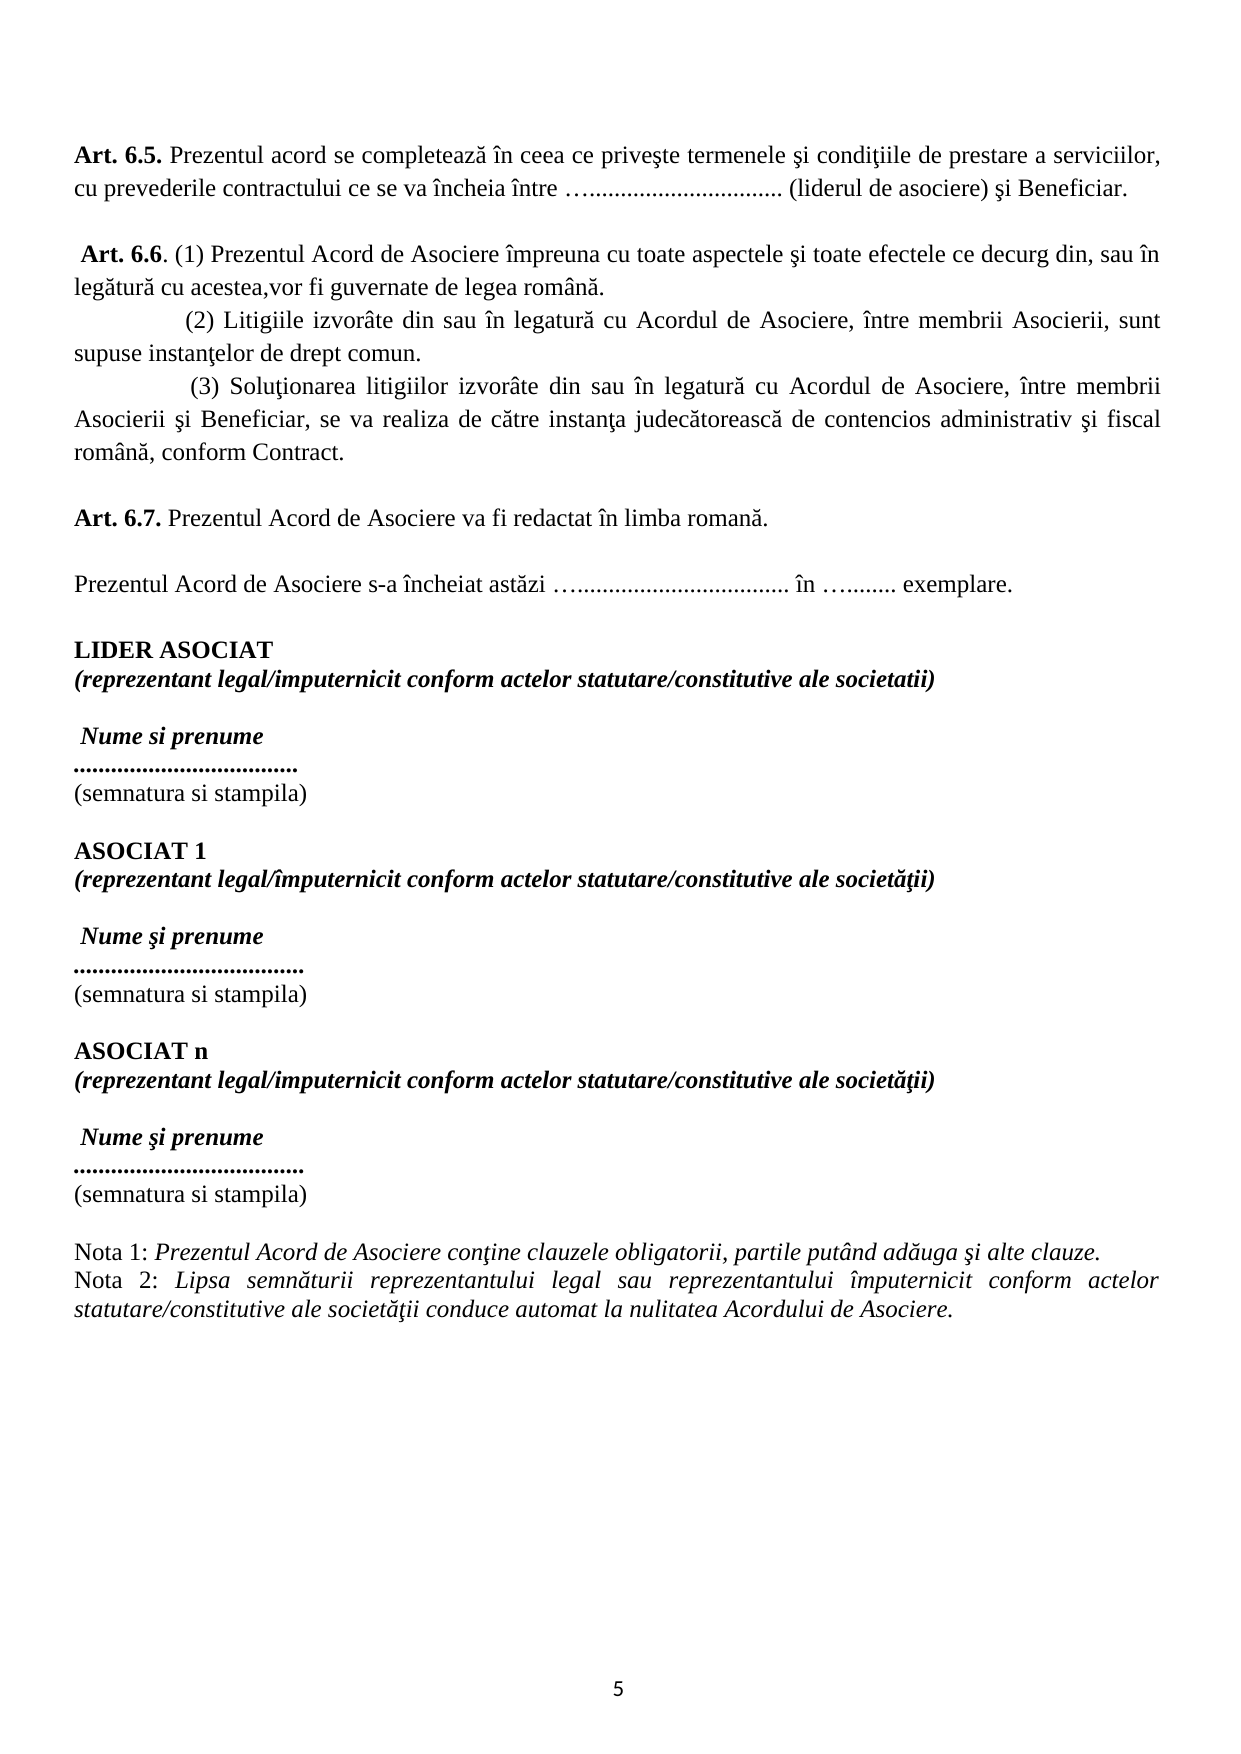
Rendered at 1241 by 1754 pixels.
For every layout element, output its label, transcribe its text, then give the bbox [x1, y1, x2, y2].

text (semnatura si stampila) [74, 778, 1162, 807]
text Nume si prenume [74, 721, 1162, 749]
text LIDER ASOCIAT [74, 635, 1162, 664]
text Nota 1: Prezentul Acord de Asociere conţine clauzele obligatorii, partile putând adăuga şi alte clauze. [74, 1237, 1162, 1266]
text (semnatura si stampila) [74, 1179, 1162, 1208]
text Art. 6.5. Prezentul acord se completează în ceea ce priveşte termenele şi condiţiile de prestare a serviciilor, cu prevederile contractului ce se va încheia între …............................... (liderul de asociere) şi Beneficiar. [74, 140, 1162, 202]
text (semnatura si stampila) [74, 979, 1162, 1008]
text ASOCIAT n [74, 1036, 1162, 1065]
text Art. 6.7. Prezentul Acord de Asociere va fi redactat în limba romană. [74, 503, 1162, 532]
text ..................................... [74, 1151, 1162, 1179]
text (reprezentant legal/imputernicit conform actelor statutare/constitutive ale societăţii) [74, 1065, 1162, 1094]
text Nota 2: Lipsa semnăturii reprezentantului legal sau reprezentantului împuternicit conform actelor statutare/constitutive ale societăţii conduce automat la nulitatea Acordului de Asociere. [74, 1266, 1162, 1323]
text ..................................... [74, 950, 1162, 979]
text (reprezentant legal/imputernicit conform actelor statutare/constitutive ale societatii) [74, 664, 1162, 693]
text Art. 6.6. (1) Prezentul Acord de Asociere împreuna cu toate aspectele şi toate efectele ce decurg din, sau în legătură cu acestea,vor fi guvernate de legea română. [74, 239, 1162, 301]
text ASOCIAT 1 [74, 836, 1162, 864]
text .................................... [74, 749, 1162, 778]
text (2) Litigiile izvorâte din sau în legatură cu Acordul de Asociere, între membrii Asocierii, sunt supuse instanţelor de drept comun. [74, 305, 1162, 367]
text (reprezentant legal/împuternicit conform actelor statutare/constitutive ale societăţii) [74, 864, 1162, 893]
text Nume şi prenume [74, 1122, 1162, 1151]
text Prezentul Acord de Asociere s-a încheiat astăzi ….................................. în …........ exemplare. [74, 569, 1162, 598]
text Nume şi prenume [74, 921, 1162, 950]
text (3) Soluţionarea litigiilor izvorâte din sau în legatură cu Acordul de Asociere, între membrii Asocierii şi Beneficiar, se va realiza de către instanţa judecătorească de contencios administrativ şi fiscal română, conform Contract. [74, 371, 1162, 466]
